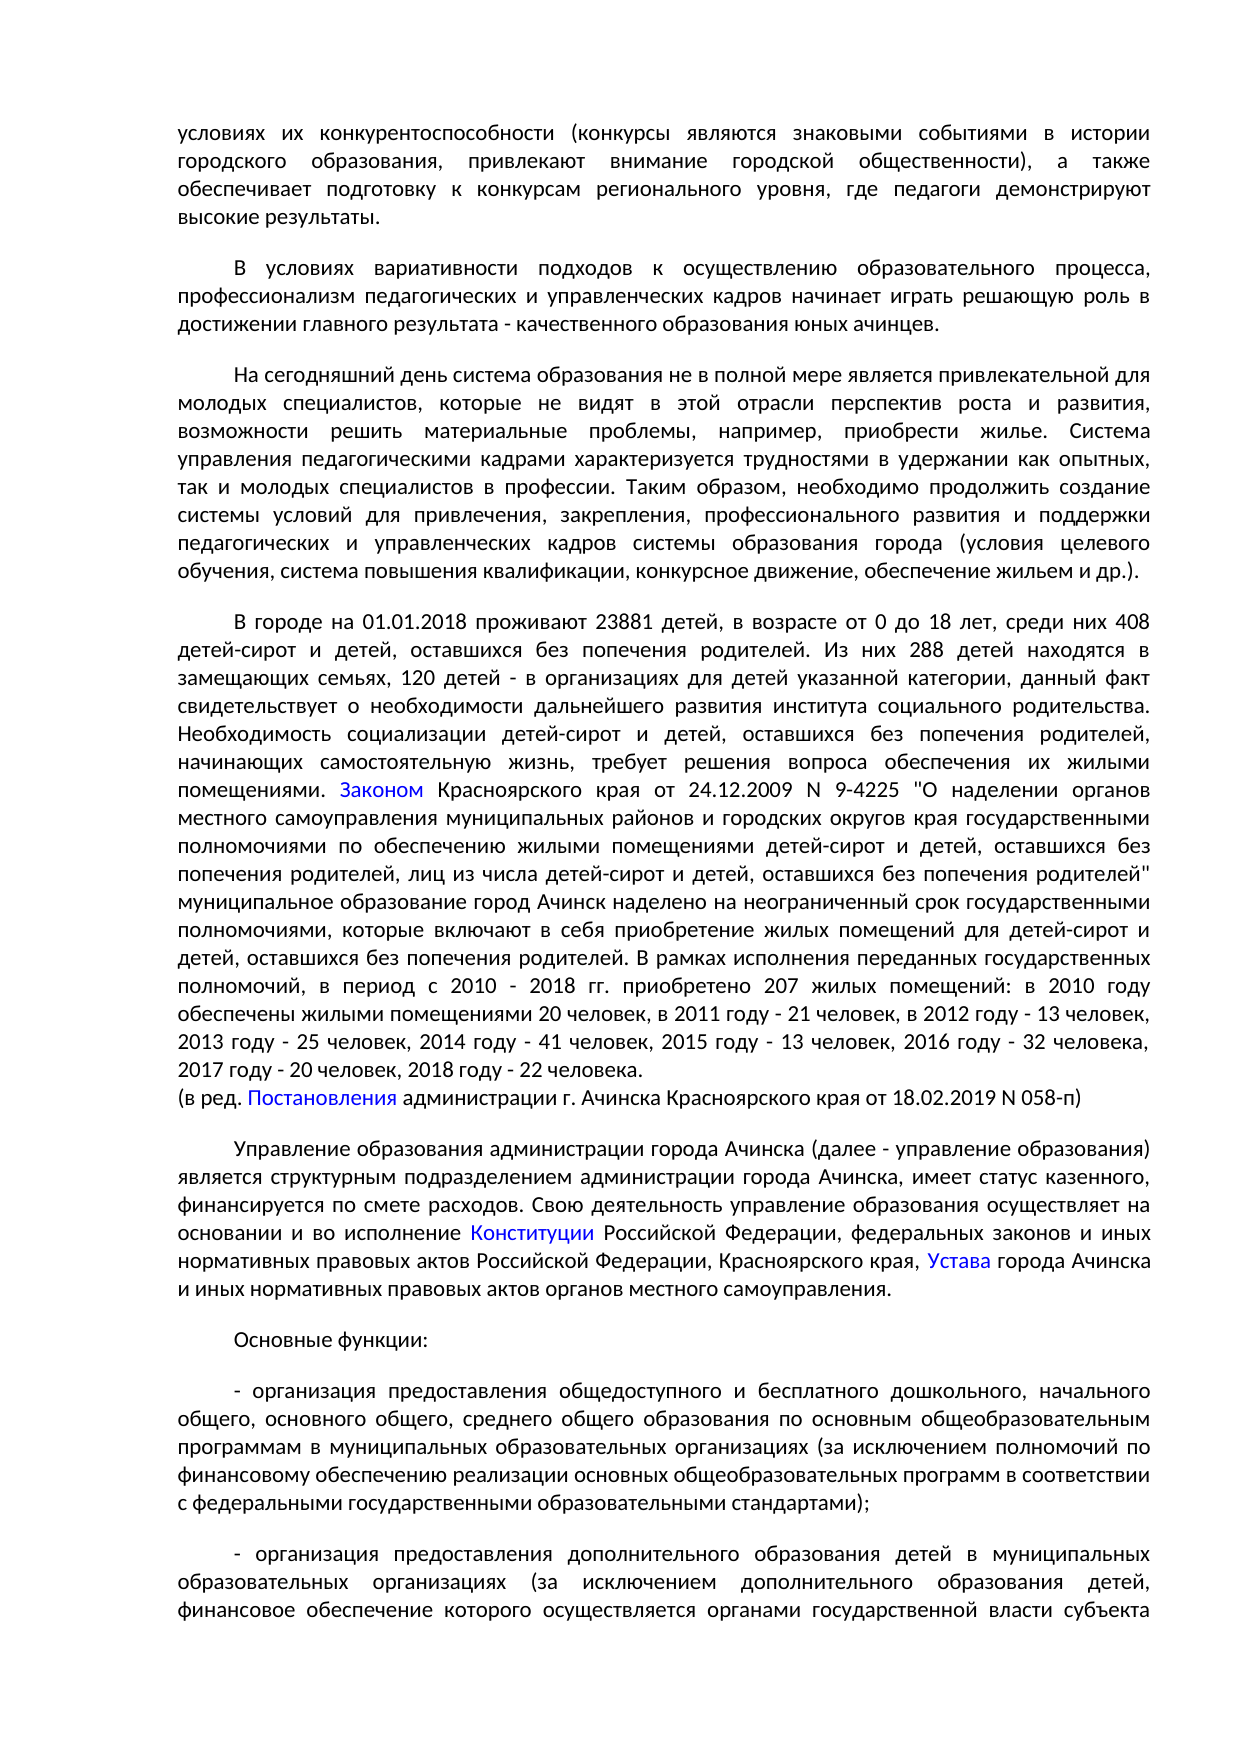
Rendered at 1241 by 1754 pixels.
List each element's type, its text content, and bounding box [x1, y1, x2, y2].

text (в ред. Постановления администрации г. Ачинска Красноярского края от 18.02.2019 N 058-п) [177, 1083, 1152, 1112]
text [177, 1539, 1152, 1623]
text В городе на 01.01.2018 проживают 23881 детей, в возрасте от 0 до 18 лет, среди них 408 детей-сирот и детей, оставшихся без попечения родителей. Из них 288 детей находятся в замещающих семьях, 120 детей - в организациях для детей указанной категории, данный факт свидетельствует о необходимости дальнейшего развития института социального родительства. Необходимость социализации детей-сирот и детей, оставшихся без попечения родителей, начинающих самостоятельную жизнь, требует решения вопроса обеспечения их жилыми помещениями. Законом Красноярского края от 24.12.2009 N 9-4225 "О наделении органов местного самоуправления муниципальных районов и городских округов края государственными полномочиями по обеспечению жилыми помещениями детей-сирот и детей, оставшихся без попечения родителей, лиц из числа детей-сирот и детей, оставшихся без попечения родителей" муниципальное образование город Ачинск наделено на неограниченный срок государственными полномочиями, которые включают в себя приобретение жилых помещений для детей-сирот и детей, оставшихся без попечения родителей. В рамках исполнения переданных государственных полномочий, в период с 2010 - 2018 гг. приобретено 207 жилых помещений: в 2010 году обеспечены жилыми помещениями 20 человек, в 2011 году - 21 человек, в 2012 году - 13 человек, 2013 году - 25 человек, 2014 году - 41 человек, 2015 году - 13 человек, 2016 году - 32 человека, 2017 году - 20 человек, 2018 году - 22 человека. [177, 607, 1152, 1083]
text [177, 118, 1152, 230]
text Управление образования администрации города Ачинска (далее - управление образования) является структурным подразделением администрации города Ачинска, имеет статус казенного, финансируется по смете расходов. Свою деятельность управление образования осуществляет на основании и во исполнение Конституции Российской Федерации, федеральных законов и иных нормативных правовых актов Российской Федерации, Красноярского края, Устава города Ачинска и иных нормативных правовых актов органов местного самоуправления. [177, 1134, 1152, 1303]
text Основные функции: [177, 1326, 1152, 1353]
text - организация предоставления общедоступного и бесплатного дошкольного, начального общего, основного общего, среднего общего образования по основным общеобразовательным программам в муниципальных образовательных организациях (за исключением полномочий по финансовому обеспечению реализации основных общеобразовательных программ в соответствии с федеральными государственными образовательными стандартами); [177, 1376, 1152, 1517]
text На сегодняшний день система образования не в полной мере является привлекательной для молодых специалистов, которые не видят в этой отрасли перспектив роста и развития, возможности решить материальные проблемы, например, приобрести жилье. Система управления педагогическими кадрами характеризуется трудностями в удержании как опытных, так и молодых специалистов в профессии. Таким образом, необходимо продолжить создание системы условий для привлечения, закрепления, профессионального развития и поддержки педагогических и управленческих кадров системы образования города (условия целевого обучения, система повышения квалификации, конкурсное движение, обеспечение жильем и др.). [177, 360, 1152, 584]
text В условиях вариативности подходов к осуществлению образовательного процесса, профессионализм педагогических и управленческих кадров начинает играть решающую роль в достижении главного результата - качественного образования юных ачинцев. [177, 253, 1152, 337]
